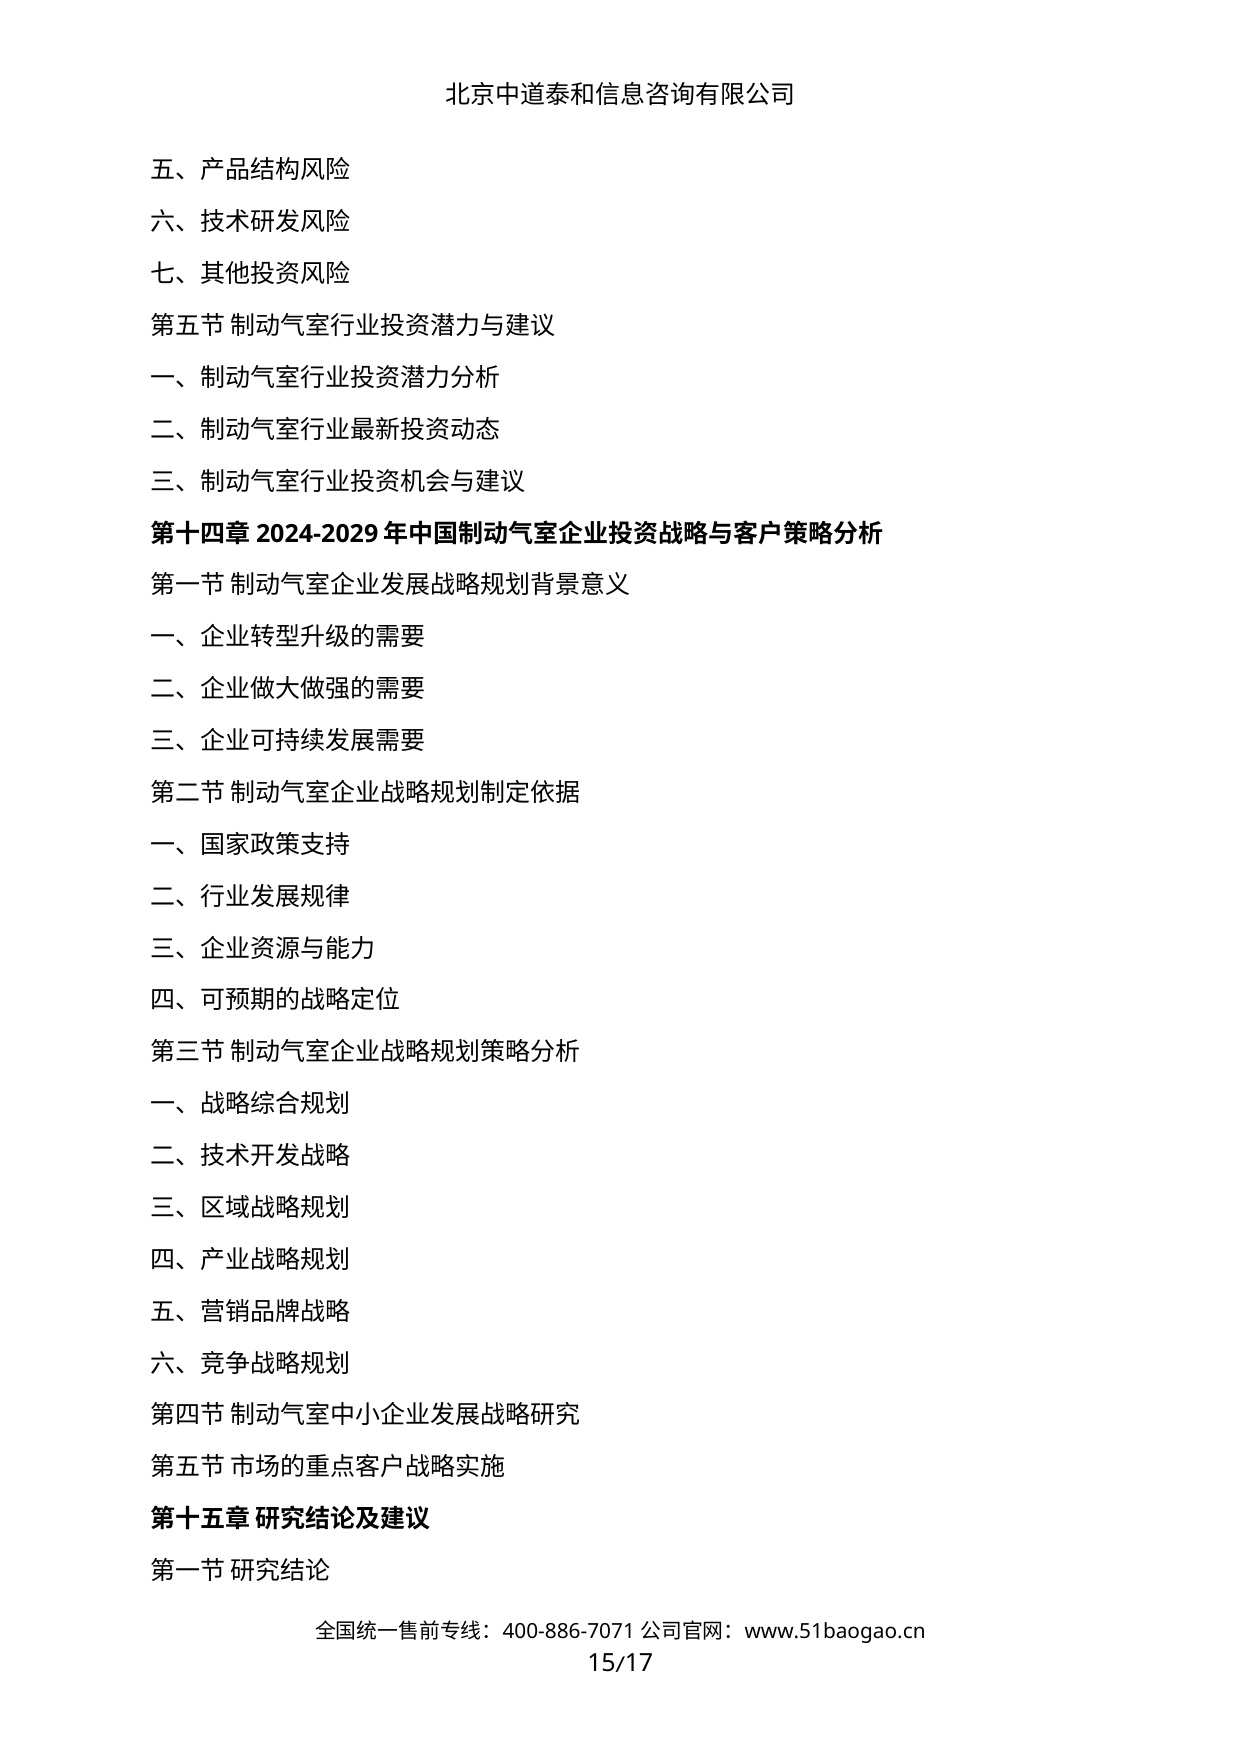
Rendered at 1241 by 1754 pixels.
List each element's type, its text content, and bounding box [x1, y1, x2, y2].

text 二、企业做大做强的需要 [150, 669, 1090, 705]
text 三、区域战略规划 [150, 1187, 1090, 1224]
text 第十四章 2024-2029年中国制动气室企业投资战略与客户策略分析 [150, 513, 1090, 549]
text 五、营销品牌战略 [150, 1291, 1090, 1327]
text 第一节 研究结论 [150, 1551, 1090, 1587]
text 第五节 市场的重点客户战略实施 [150, 1447, 1090, 1483]
text 一、制动气室行业投资潜力分析 [150, 357, 1090, 394]
text 四、可预期的战略定位 [150, 980, 1090, 1016]
text 一、国家政策支持 [150, 824, 1090, 861]
text 第二节 制动气室企业战略规划制定依据 [150, 772, 1090, 809]
text 二、行业发展规律 [150, 876, 1090, 912]
text 四、产业战略规划 [150, 1239, 1090, 1276]
text 六、竞争战略规划 [150, 1343, 1090, 1379]
text 第五节 制动气室行业投资潜力与建议 [150, 306, 1090, 342]
text 七、其他投资风险 [150, 254, 1090, 290]
text 第四节 制动气室中小企业发展战略研究 [150, 1395, 1090, 1431]
text 三、企业资源与能力 [150, 928, 1090, 964]
text 六、技术研发风险 [150, 202, 1090, 238]
text 一、企业转型升级的需要 [150, 617, 1090, 653]
text 三、企业可持续发展需要 [150, 721, 1090, 757]
text 一、战略综合规划 [150, 1084, 1090, 1120]
text 五、产品结构风险 [150, 150, 1090, 186]
text 二、制动气室行业最新投资动态 [150, 409, 1090, 446]
text 二、技术开发战略 [150, 1136, 1090, 1172]
text 第一节 制动气室企业发展战略规划背景意义 [150, 565, 1090, 601]
text 三、制动气室行业投资机会与建议 [150, 461, 1090, 497]
text 第三节 制动气室企业战略规划策略分析 [150, 1032, 1090, 1068]
text 第十五章 研究结论及建议 [150, 1499, 1090, 1535]
